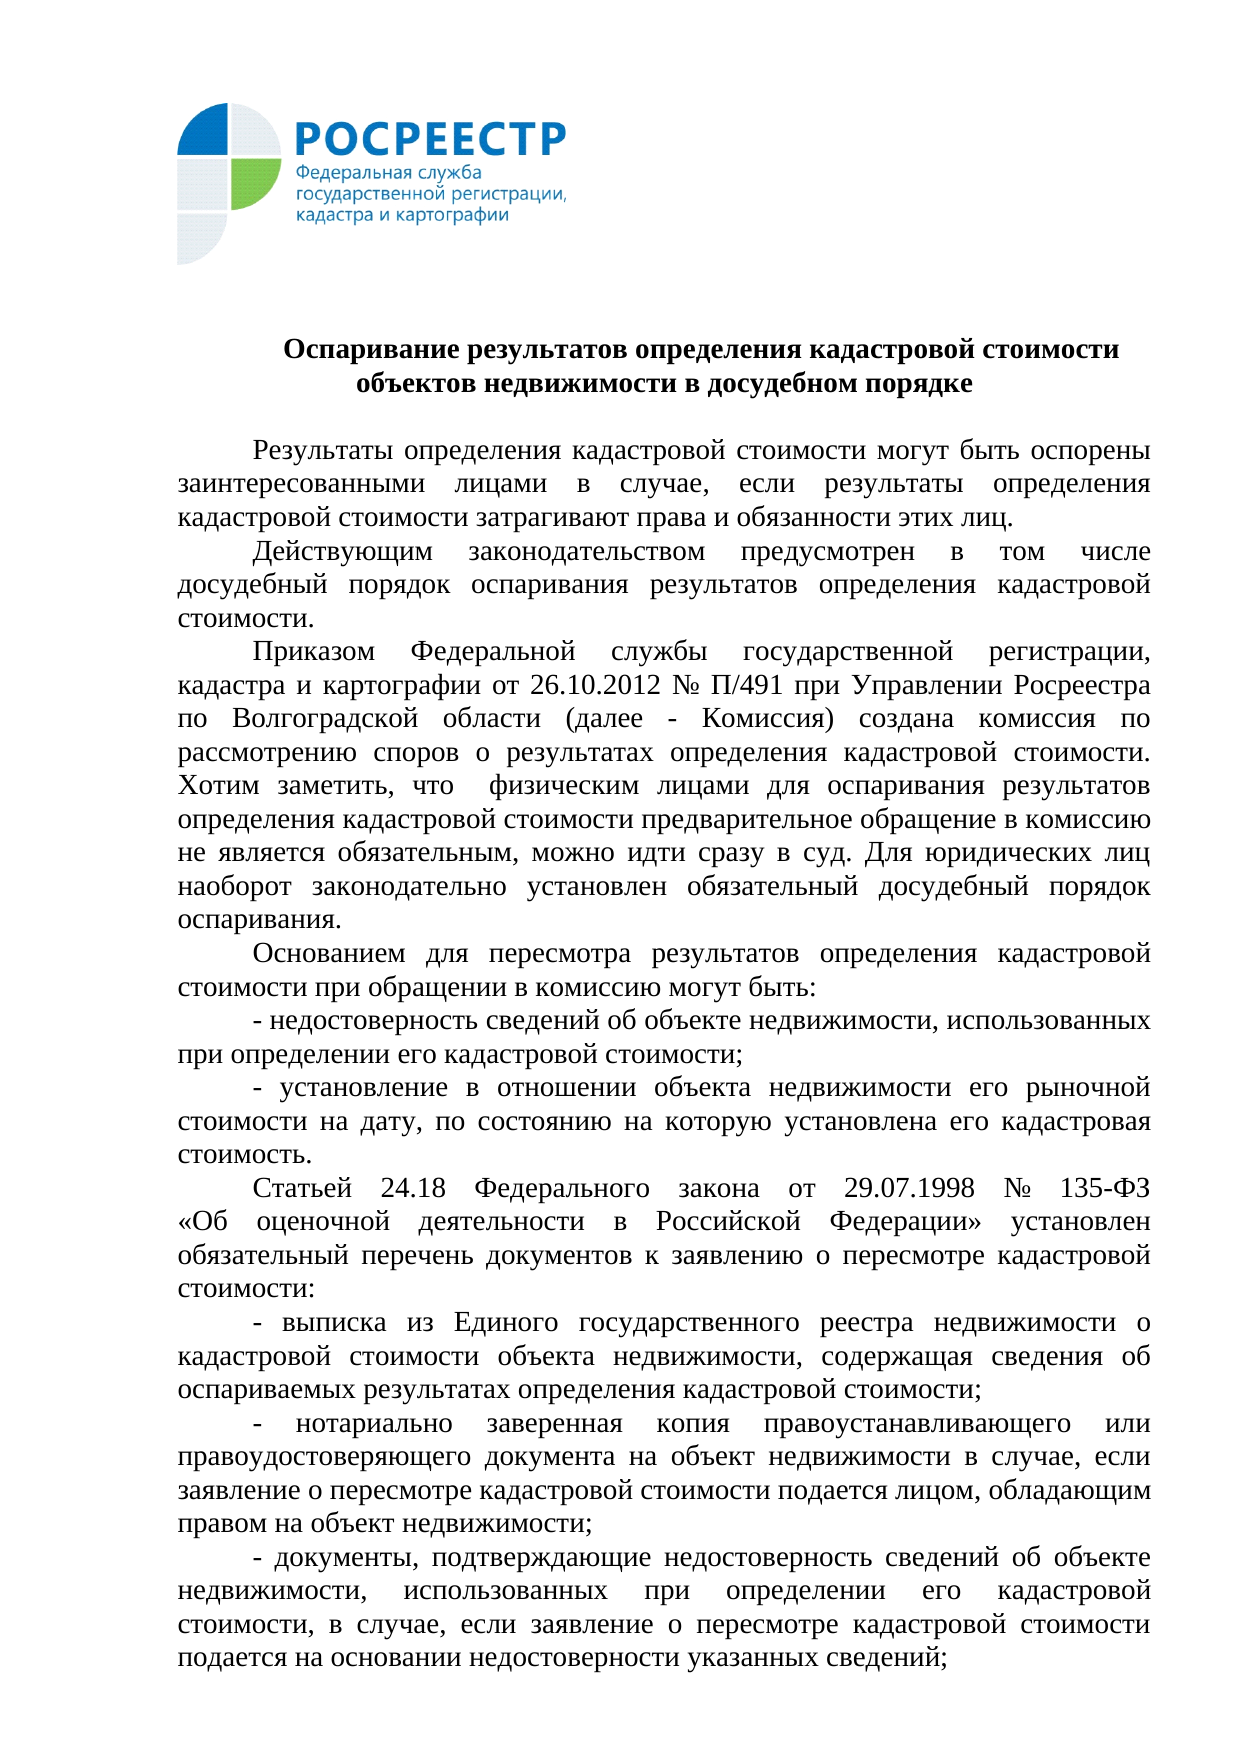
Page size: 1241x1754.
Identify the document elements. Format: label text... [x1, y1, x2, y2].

text Приказом Федеральной службы государственной регистрации, кадастра и картографии от 26.10.2012 № П/491 при Управлении Росреестра по Волгоградской области (далее - Комиссия) создана комиссия по рассмотрению споров о результатах определения кадастровой стоимости. Хотим заметить, что физическим лицами для оспаривания результатов определения кадастровой стоимости предварительное обращение в комиссию не является обязательным, можно идти сразу в суд. Для юридических лиц наоборот законодательно установлен обязательный досудебный порядок оспаривания. [177, 633, 1152, 935]
text - нотариально заверенная копия правоустанавливающего или правоудостоверяющего документа на объект недвижимости в случае, если заявление о пересмотре кадастровой стоимости подается лицом, обладающим правом на объект недвижимости; [177, 1405, 1152, 1539]
text - документы, подтверждающие недостоверность сведений об объекте недвижимости, использованных при определении его кадастровой стоимости, в случае, если заявление о пересмотре кадастровой стоимости подается на основании недостоверности указанных сведений; [177, 1539, 1152, 1673]
text - выписка из Единого государственного реестра недвижимости о кадастровой стоимости объекта недвижимости, содержащая сведения об оспариваемых результатах определения кадастровой стоимости; [177, 1304, 1152, 1405]
text - установление в отношении объекта недвижимости его рыночной стоимости на дату, по состоянию на которую установлена его кадастровая стоимость. [177, 1069, 1152, 1170]
text Оспаривание результатов определения кадастровой стоимости объектов недвижимости в досудебном порядке [177, 331, 1152, 398]
text Результаты определения кадастровой стоимости могут быть оспорены заинтересованными лицами в случае, если результаты определения кадастровой стоимости затрагивают права и обязанности этих лиц. [177, 432, 1152, 533]
picture [177, 103, 566, 265]
text Статьей 24.18 Федерального закона от 29.07.1998 № 135-ФЗ «Об оценочной деятельности в Российской Федерации» установлен обязательный перечень документов к заявлению о пересмотре кадастровой стоимости: [177, 1170, 1152, 1304]
text Основанием для пересмотра результатов определения кадастровой стоимости при обращении в комиссию могут быть: [177, 935, 1152, 1002]
text - недостоверность сведений об объекте недвижимости, использованных при определении его кадастровой стоимости; [177, 1002, 1152, 1069]
text Действующим законодательством предусмотрен в том числе досудебный порядок оспаривания результатов определения кадастровой стоимости. [177, 533, 1152, 633]
